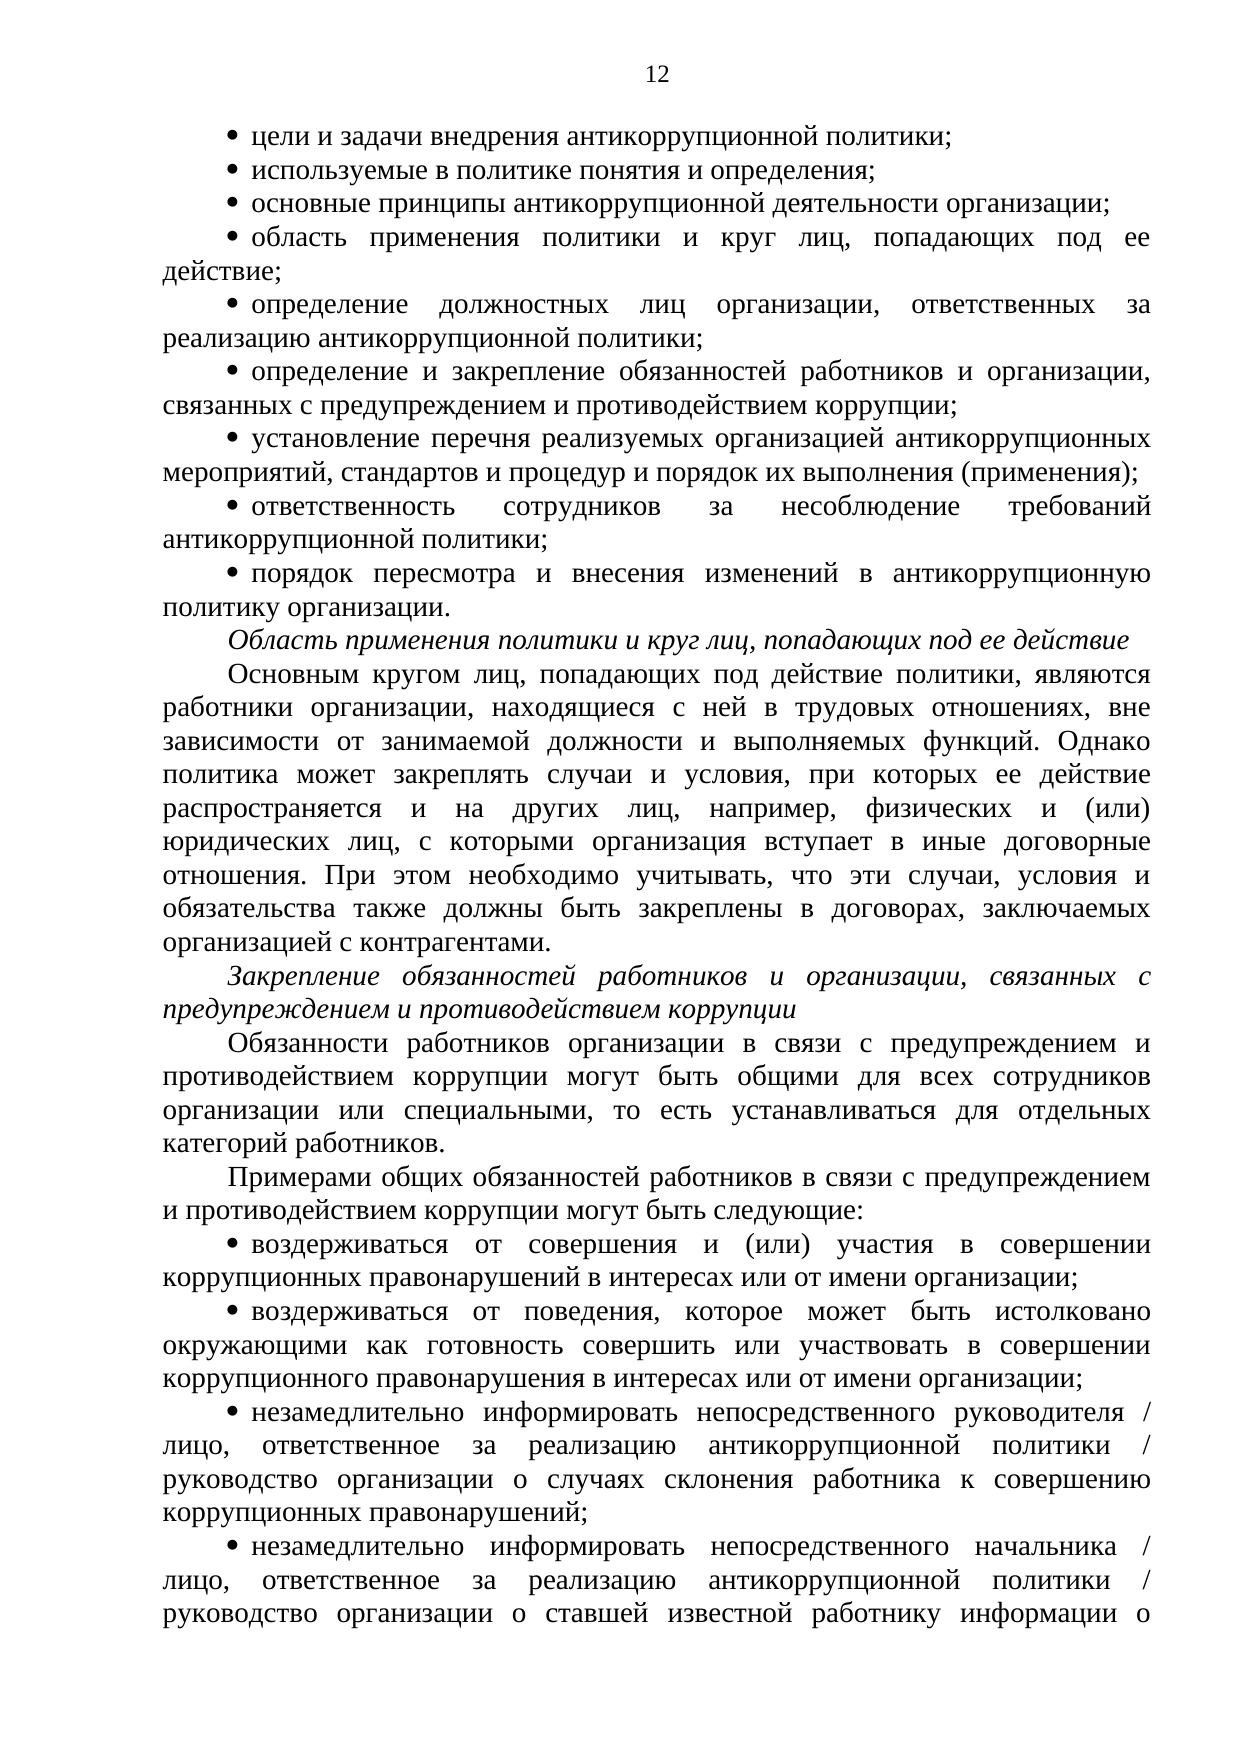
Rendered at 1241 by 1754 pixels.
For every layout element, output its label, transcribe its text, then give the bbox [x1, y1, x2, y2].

list цели и задачи внедрения антикоррупционной политики; [162, 118, 1152, 152]
list используемые в политике понятия и определения; [162, 152, 1152, 185]
list определение и закрепление обязанностей работников и организации, связанных с предупреждением и противодействием коррупции; [162, 353, 1152, 421]
text Закрепление обязанностей работников и организации, связанных с предупреждением и противодействием коррупции [162, 958, 1152, 1025]
list воздерживаться от совершения и (или) участия в совершении коррупционных правонарушений в интересах или от имени организации; [162, 1226, 1152, 1293]
text Обязанности работников организации в связи с предупреждением и противодействием коррупции могут быть общими для всех сотрудников организации или специальными, то есть устанавливаться для отдельных категорий работников. [162, 1025, 1152, 1159]
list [162, 1528, 1152, 1629]
list порядок пересмотра и внесения изменений в антикоррупционную политику организации. [162, 555, 1152, 622]
list ответственность сотрудников за несоблюдение требований антикоррупционной политики; [162, 488, 1152, 555]
list основные принципы антикоррупционной деятельности организации; [162, 185, 1152, 219]
text Основным кругом лиц, попадающих под действие политики, являются работники организации, находящиеся с ней в трудовых отношениях, вне зависимости от занимаемой должности и выполняемых функций. Однако политика может закреплять случаи и условия, при которых ее действие распространяется и на других лиц, например, физических и (или) юридических лиц, с которыми организация вступает в иные договорные отношения. При этом необходимо учитывать, что эти случаи, условия и обязательства также должны быть закреплены в договорах, заключаемых организацией с контрагентами. [162, 656, 1152, 958]
list установление перечня реализуемых организацией антикоррупционных мероприятий, стандартов и процедур и порядок их выполнения (применения); [162, 421, 1152, 488]
list область применения политики и круг лиц, попадающих под ее действие; [162, 219, 1152, 286]
text Область применения политики и круг лиц, попадающих под ее действие [162, 622, 1152, 656]
list незамедлительно информировать непосредственного руководителя / лицо, ответственное за реализацию антикоррупционной политики / руководство организации о случаях склонения работника к совершению коррупционных правонарушений; [162, 1394, 1152, 1528]
text Примерами общих обязанностей работников в связи с предупреждением и противодействием коррупции могут быть следующие: [162, 1159, 1152, 1226]
list воздерживаться от поведения, которое может быть истолковано окружающими как готовность совершить или участвовать в совершении коррупционного правонарушения в интересах или от имени организации; [162, 1293, 1152, 1394]
list определение должностных лиц организации, ответственных за реализацию антикоррупционной политики; [162, 286, 1152, 353]
